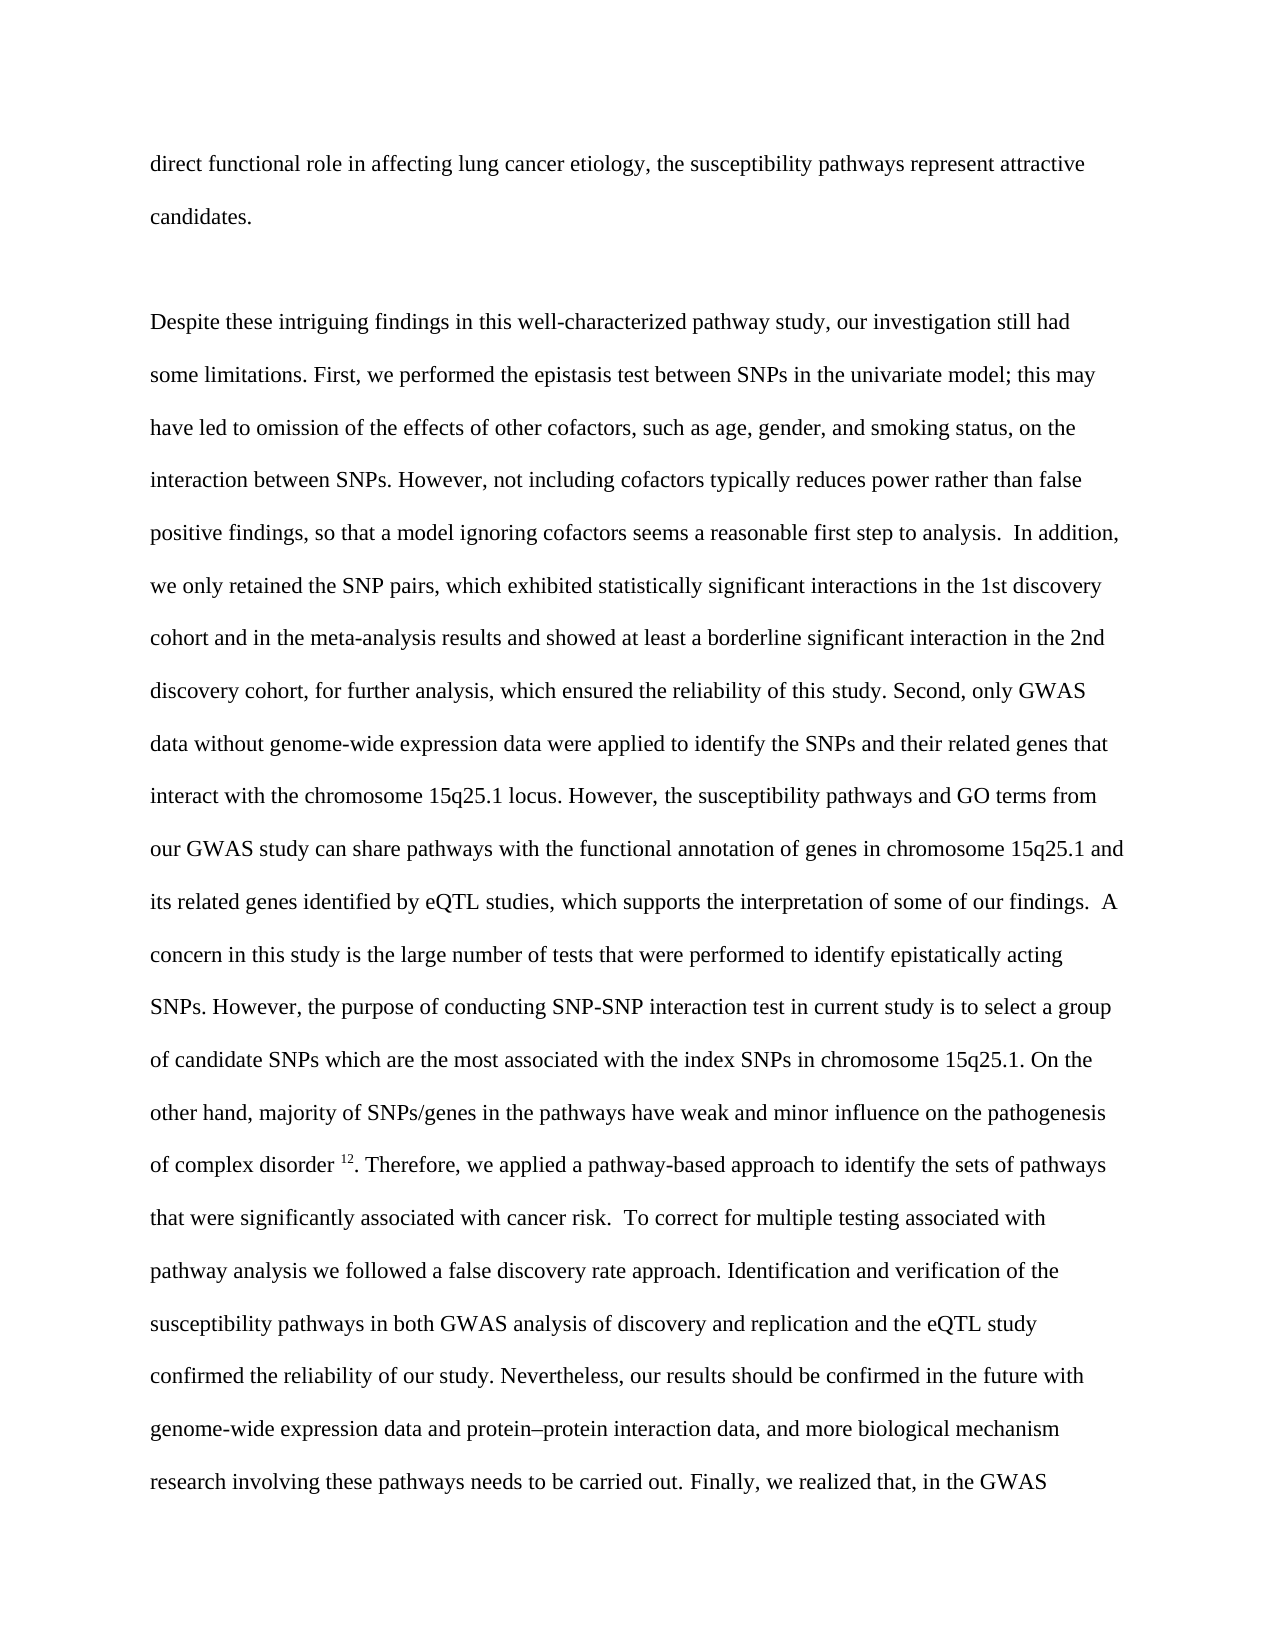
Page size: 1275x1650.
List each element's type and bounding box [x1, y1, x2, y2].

text [150, 308, 1125, 1494]
text [150, 150, 1125, 229]
